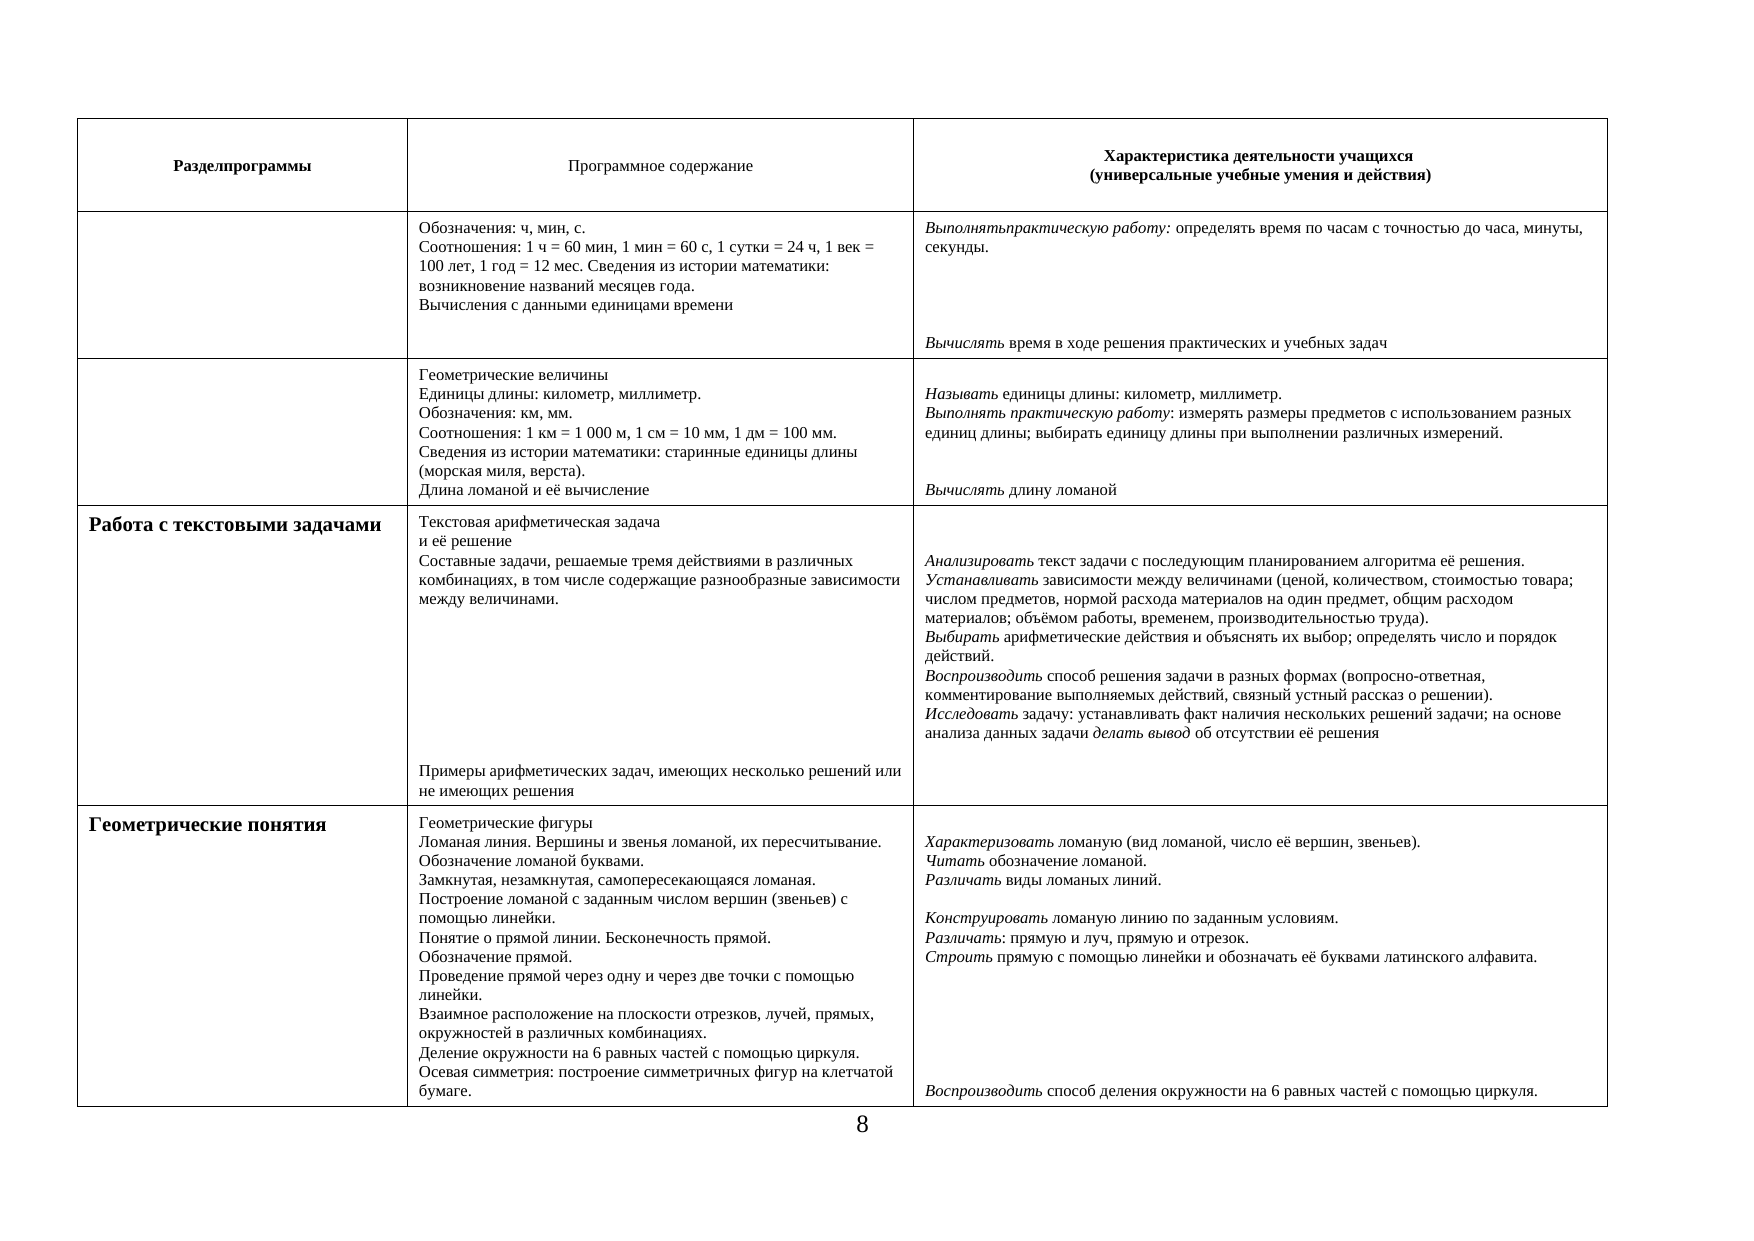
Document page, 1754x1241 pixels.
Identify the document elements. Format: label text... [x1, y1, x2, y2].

table_cell Называть единицы длины: километр, миллиметр. Выполнять практическую работу: измерять размеры предметов с использованием разных единиц длины; выбирать единицу длины при выполнении различных измерений. Вычислять длину ломаной [914, 359, 1607, 505]
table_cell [408, 212, 913, 358]
table_header Разделпрограммы [78, 119, 407, 211]
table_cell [914, 212, 1607, 358]
table_cell [78, 359, 407, 505]
table_header Программное содержание [408, 119, 913, 211]
table_cell [78, 212, 407, 358]
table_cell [408, 806, 913, 1106]
table_cell Работа с текстовыми задачами [78, 506, 407, 805]
table_cell Геометрические величины Единицы длины: километр, миллиметр. Обозначения: км, мм. Соотношения: 1 км = 1 000 м, 1 см = 10 мм, 1 дм = 100 мм. Сведения из истории математики: старинные единицы длины (морская миля, верста). Длина ломаной и её вычисление [408, 359, 913, 505]
table_cell Текстовая арифметическая задача и её решение Составные задачи, решаемые тремя действиями в различных комбинациях, в том числе содержащие разнообразные зависимости между величинами. Примеры арифметических задач, имеющих несколько решений или не имеющих решения [408, 506, 913, 805]
table_header Характеристика деятельности учащихся (универсальные учебные умения и действия) [914, 119, 1607, 211]
table_cell Анализировать текст задачи с последующим планированием алгоритма её решения. Устанавливать зависимости между величинами (ценой, количеством, стоимостью товара; числом предметов, нормой расхода материалов на один предмет, общим расходом материалов; объёмом работы, временем, производительностью труда). Выбирать арифметические действия и объяснять их выбор; определять число и порядок действий. Воспроизводить способ решения задачи в разных формах (вопросно-ответная, комментирование выполняемых действий, связный устный рассказ о решении). Исследовать задачу: устанавливать факт наличия нескольких решений задачи; на основе анализа данных задачи делать вывод об отсутствии её решения [914, 506, 1607, 805]
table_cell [914, 806, 1607, 1106]
table_cell Геометрические понятия [78, 806, 407, 1106]
